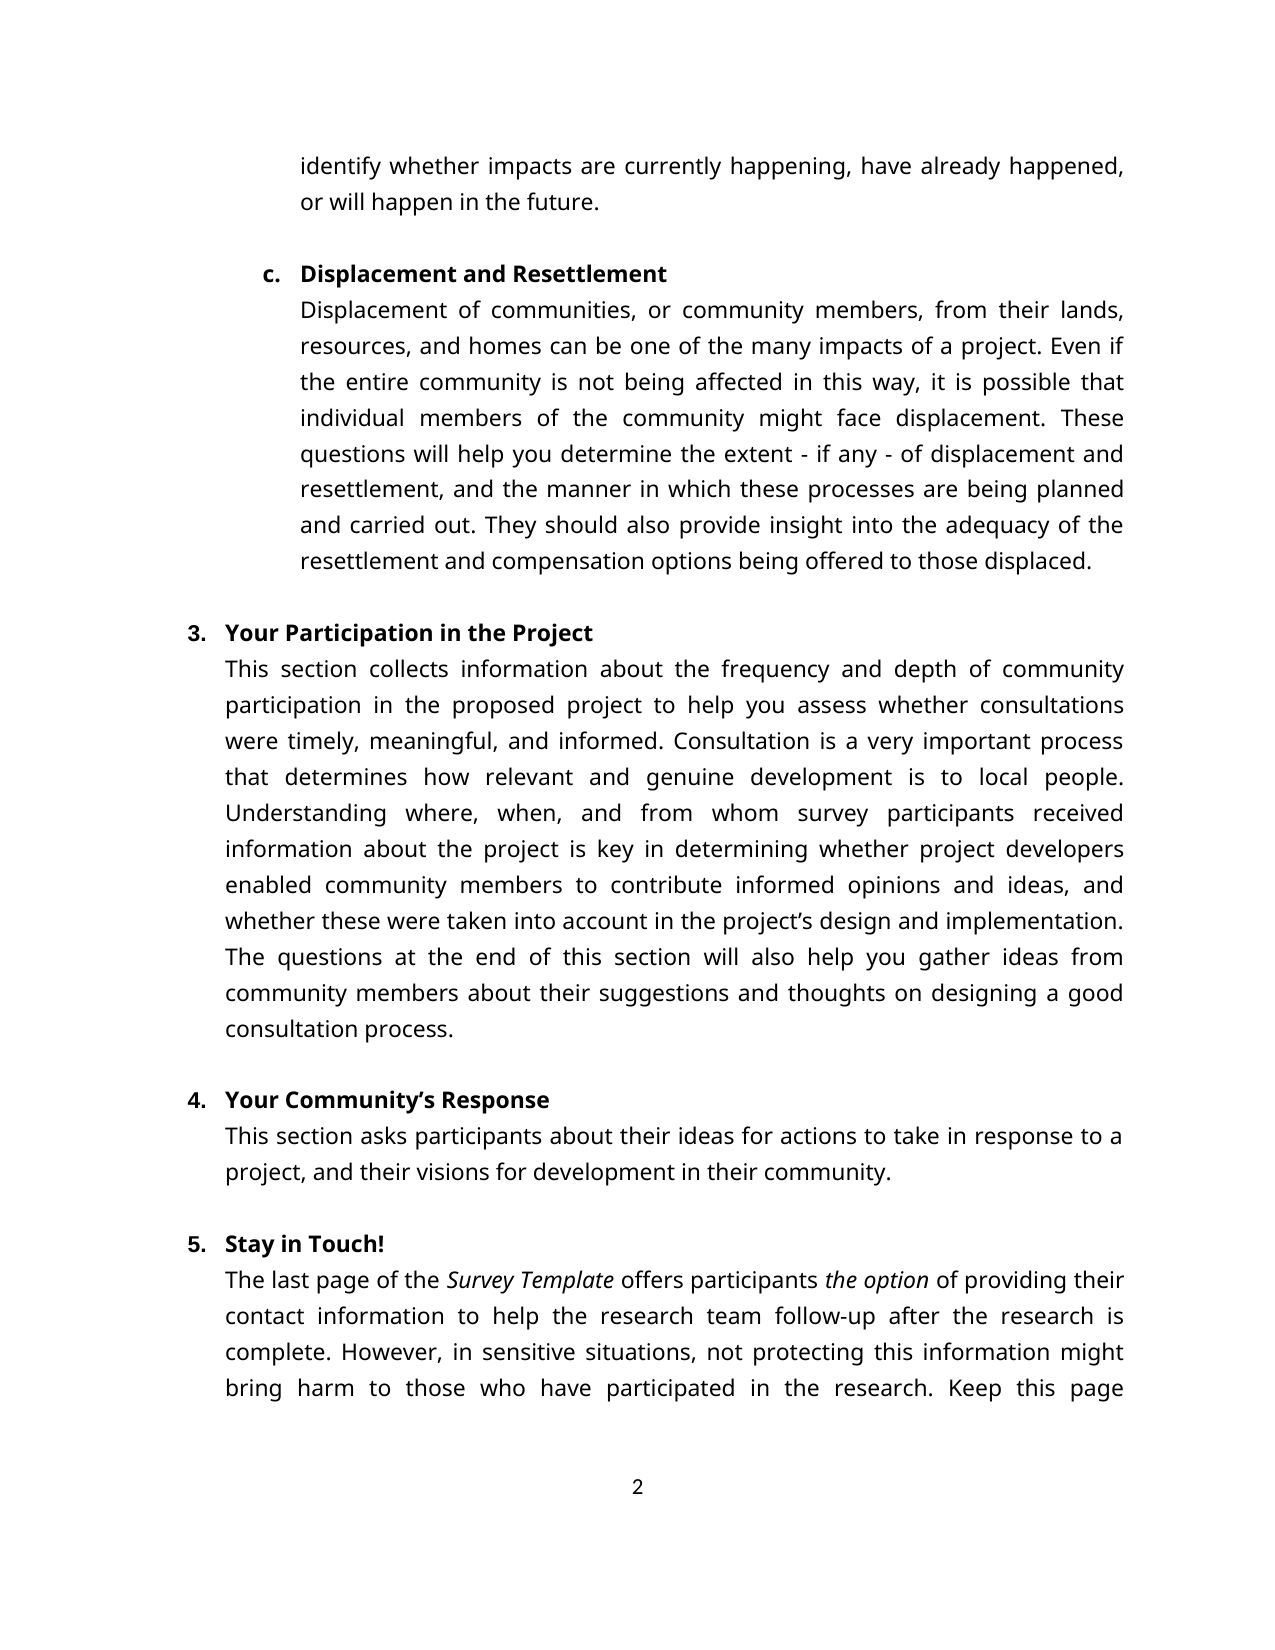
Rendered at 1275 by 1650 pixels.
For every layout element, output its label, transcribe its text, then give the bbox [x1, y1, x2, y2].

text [225, 1264, 1125, 1403]
text This section asks participants about their ideas for actions to take in response to a project, and their visions for development in their community. [225, 1120, 1125, 1187]
text Displacement of communities, or community members, from their lands, resources, and homes can be one of the many impacts of a project. Even if the entire community is not being affected in this way, it is possible that individual members of the community might face displacement. These questions will help you determine the extent - if any - of displacement and resettlement, and the manner in which these processes are being planned and carried out. They should also provide insight into the adequacy of the resettlement and compensation options being offered to those displaced. [300, 294, 1125, 577]
list Stay in Touch! [187, 1228, 1125, 1259]
list Displacement and Resettlement [262, 258, 1125, 289]
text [300, 150, 1125, 217]
text This section collects information about the frequency and depth of community participation in the proposed project to help you assess whether consultations were timely, meaningful, and informed. Consultation is a very important process that determines how relevant and genuine development is to local people. Understanding where, when, and from whom survey participants received information about the project is key in determining whether project developers enabled community members to contribute informed opinions and ideas, and whether these were taken into account in the project’s design and implementation. The questions at the end of this section will also help you gather ideas from community members about their suggestions and thoughts on designing a good consultation process. [225, 653, 1125, 1044]
list Your Participation in the Project [187, 617, 1125, 648]
list Your Community’s Response [187, 1084, 1125, 1116]
